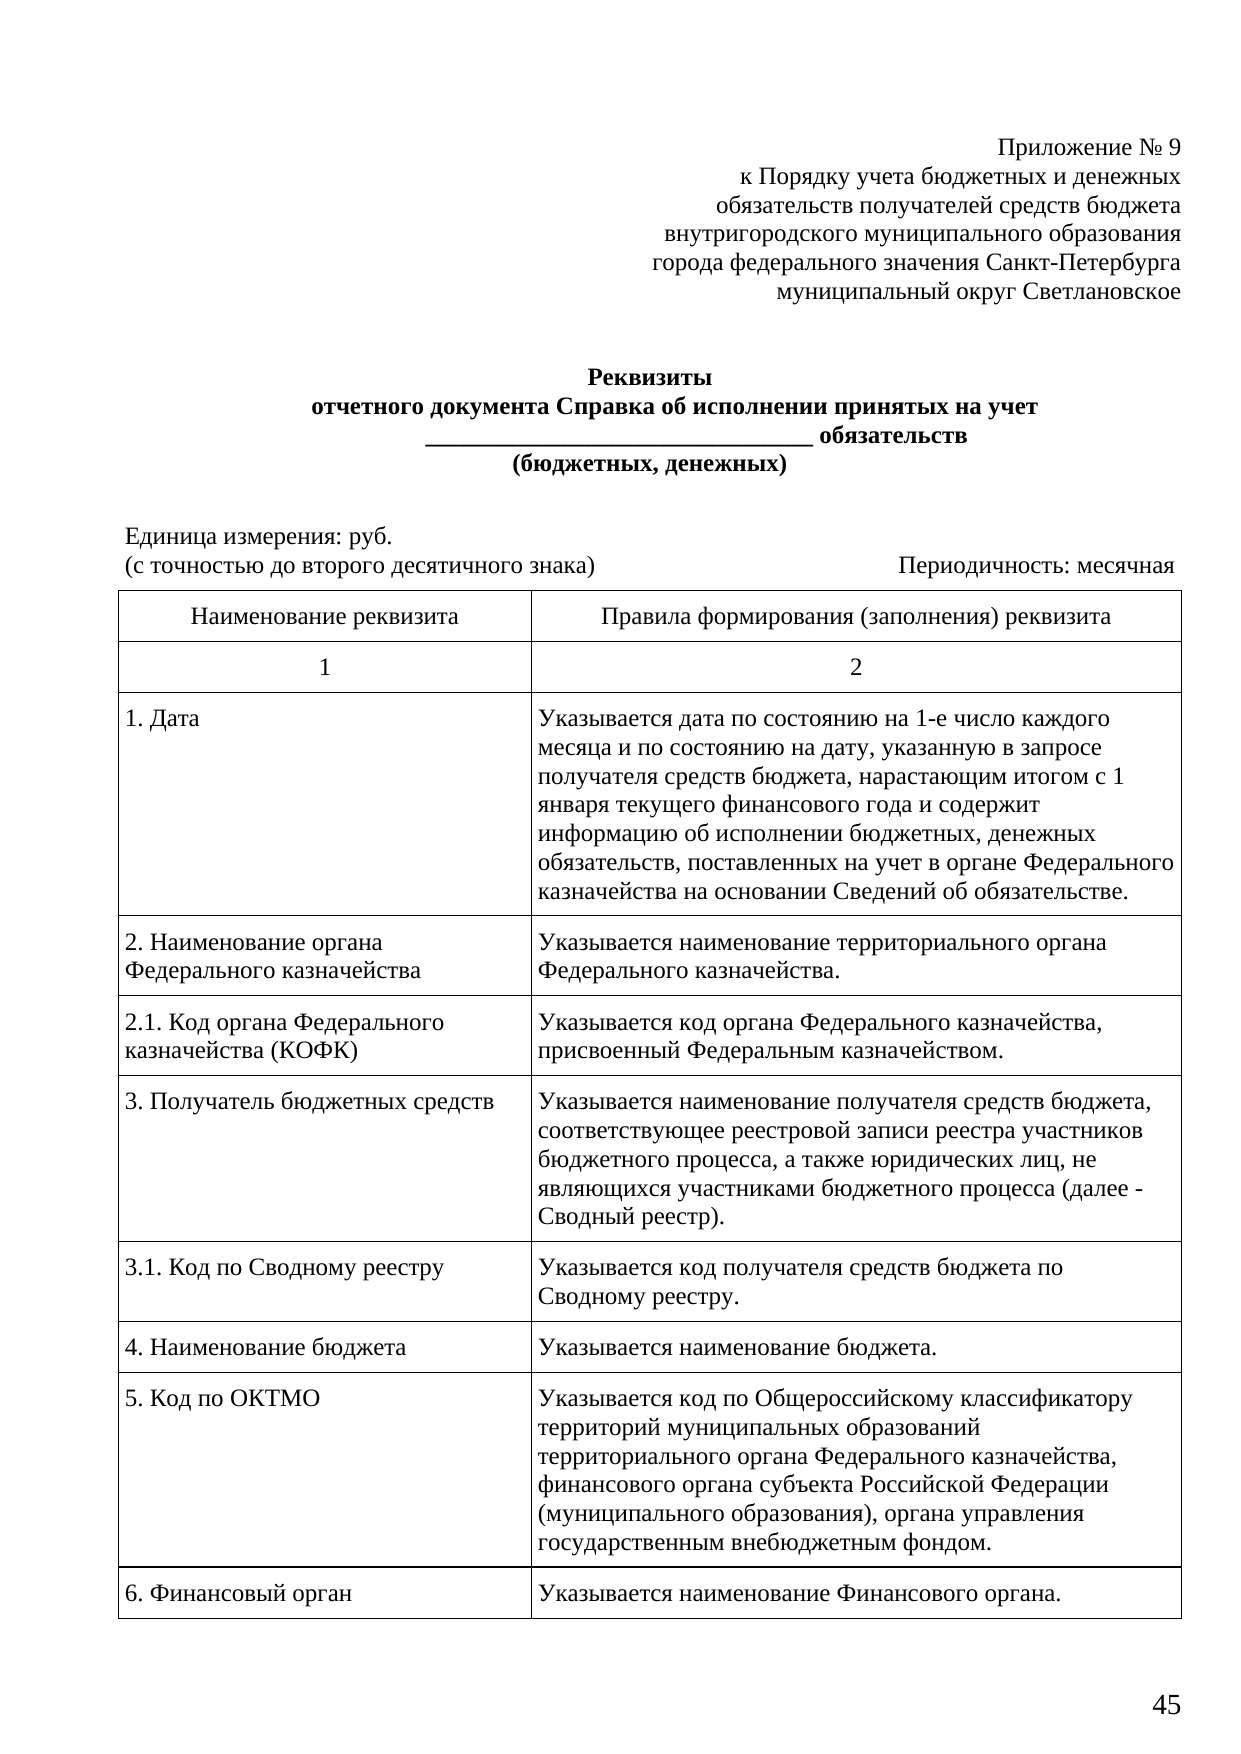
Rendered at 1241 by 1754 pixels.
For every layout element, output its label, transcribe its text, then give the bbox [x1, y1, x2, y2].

table_cell 2.1. Код органа Федерального казначейства (КОФК) [119, 996, 531, 1075]
table_cell Указывается код органа Федерального казначейства, присвоенный Федеральным казначейством. [532, 996, 1181, 1075]
table_cell Указывается код получателя средств бюджета по Сводному реестру. [532, 1242, 1181, 1321]
text к Порядку учета бюджетных и денежных обязательств получателей средств бюджета внутригородского муниципального образования города федерального значения Санкт-Петербурга муниципальный округ Светлановское [635, 161, 1181, 305]
table_cell 6. Финансовый орган [119, 1568, 531, 1617]
table_cell Указывается дата по состоянию на 1-е число каждого месяца и по состоянию на дату, указанную в запросе получателя средств бюджета, нарастающим итогом с 1 января текущего финансового года и содержит информацию об исполнении бюджетных, денежных обязательств, поставленных на учет в органе Федерального казначейства на основании Сведений об обязательстве. [532, 693, 1181, 915]
table_cell Указывается наименование бюджета. [532, 1322, 1181, 1372]
table_cell Указывается наименование получателя средств бюджета, соответствующее реестровой записи реестра участников бюджетного процесса, а также юридических лиц, не являющихся участниками бюджетного процесса (далее - Сводный реестр). [532, 1076, 1181, 1241]
text Приложение № 9 [635, 132, 1181, 161]
text Реквизиты [118, 362, 1181, 391]
text отчетного документа Справка об исполнении принятых на учет [118, 391, 1181, 420]
table_cell Указывается наименование Финансового органа. [532, 1568, 1181, 1617]
table_cell Указывается код по Общероссийскому классификатору территорий муниципальных образований территориального органа Федерального казначейства, финансового органа субъекта Российской Федерации (муниципального образования), органа управления государственным внебюджетным фондом. [532, 1373, 1181, 1566]
table_cell 1 [119, 642, 531, 692]
table_cell Правила формирования (заполнения) реквизита [532, 591, 1181, 641]
text _______________________________ обязательств [118, 420, 1181, 448]
table_cell 2 [532, 642, 1181, 692]
table_cell Наименование реквизита [119, 591, 531, 641]
table_cell 5. Код по ОКТМО [119, 1373, 531, 1566]
table_header Единица измерения: руб. (с точностью до второго десятичного знака) [118, 511, 714, 589]
table_cell 3.1. Код по Сводному реестру [119, 1242, 531, 1321]
table_cell 3. Получатель бюджетных средств [119, 1076, 531, 1241]
text (бюджетных, денежных) [118, 448, 1181, 477]
table_cell 4. Наименование бюджета [119, 1322, 531, 1372]
table_cell 1. Дата [119, 693, 531, 915]
table_cell 2. Наименование органа Федерального казначейства [119, 916, 531, 995]
table_cell Указывается наименование территориального органа Федерального казначейства. [532, 916, 1181, 995]
table_header Периодичность: месячная [715, 511, 1181, 589]
